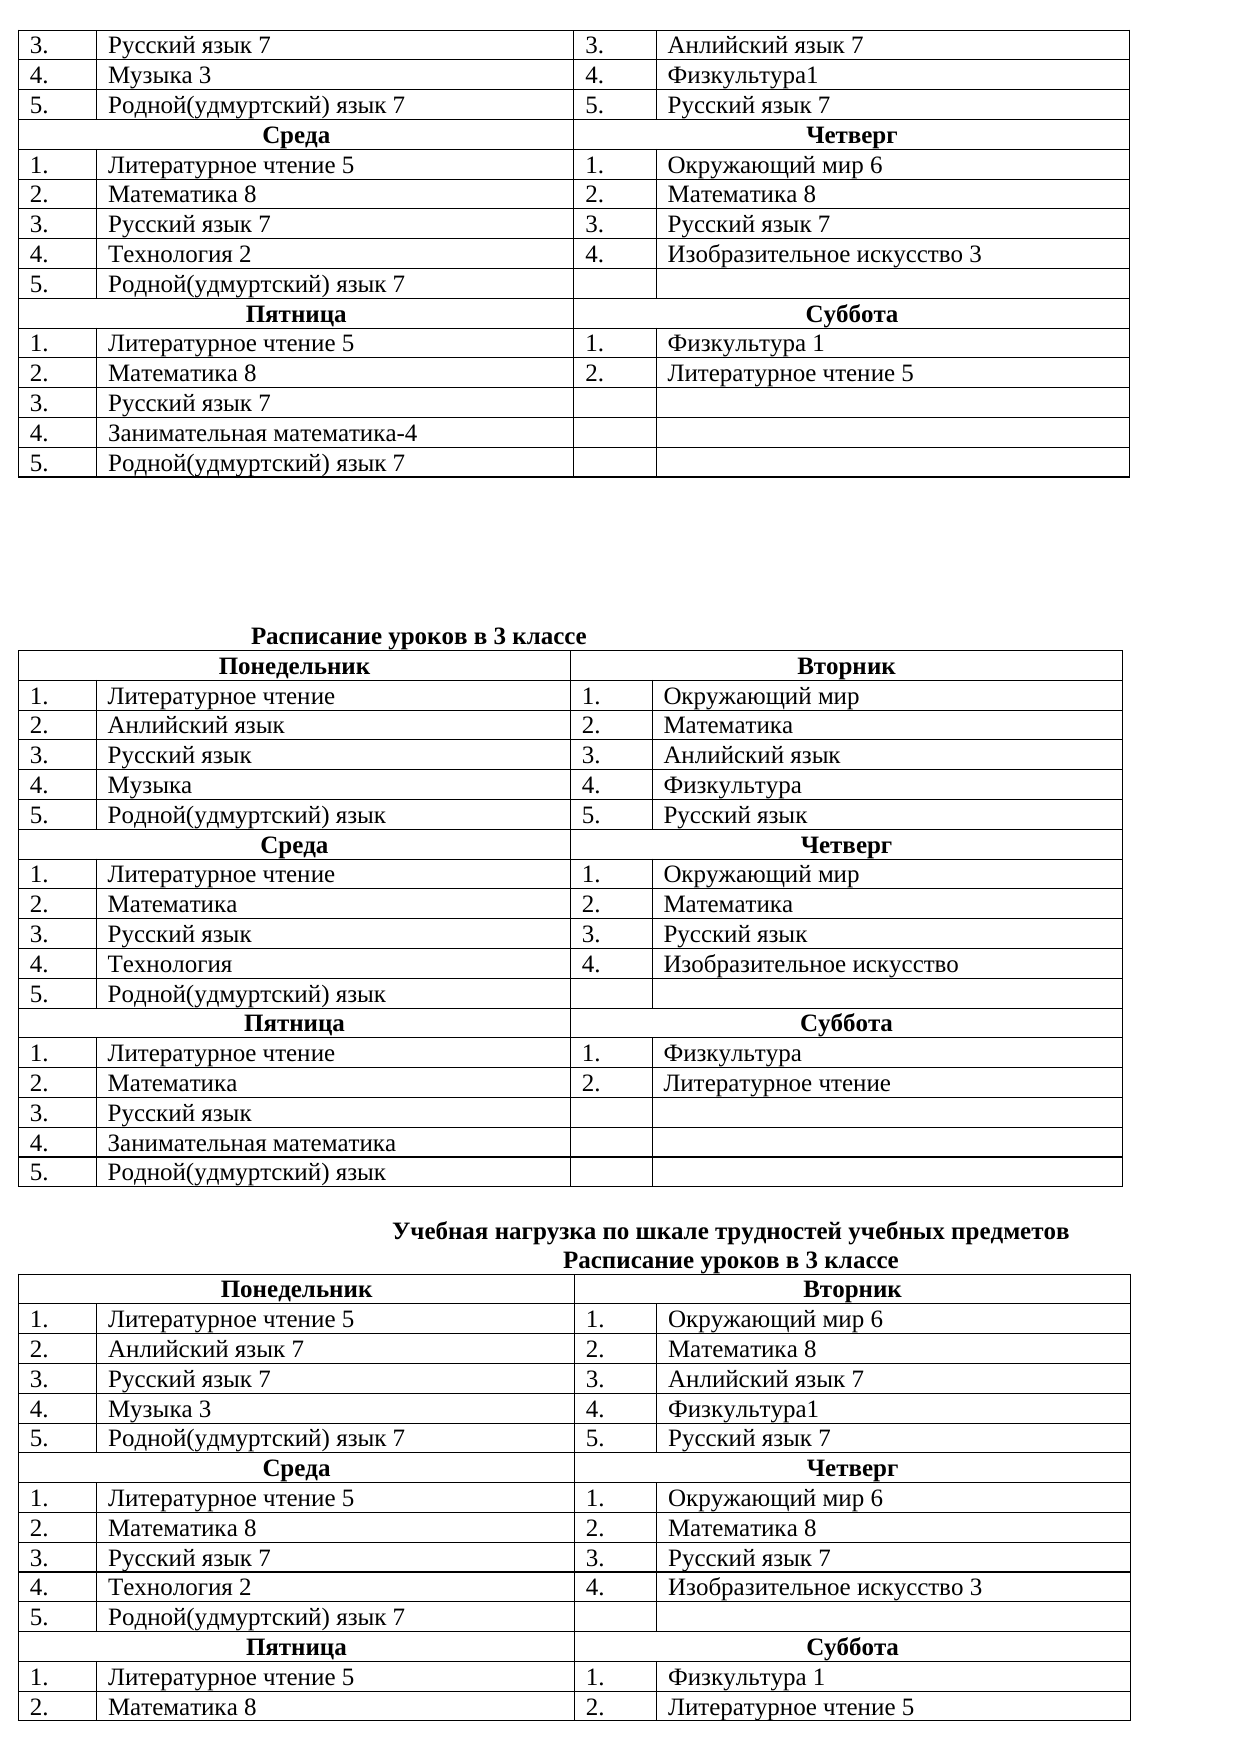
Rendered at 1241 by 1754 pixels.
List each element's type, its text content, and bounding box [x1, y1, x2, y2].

table_cell Математика 8 [97, 358, 573, 387]
table_cell Литературное чтение [97, 860, 570, 888]
table_cell Четверг [571, 830, 1122, 858]
table_cell [574, 388, 656, 417]
table_cell Музыка 3 [97, 60, 573, 89]
table_cell Математика [653, 711, 1122, 739]
table_cell Технология 2 [97, 239, 573, 268]
table_cell Русский язык [97, 740, 570, 769]
table_cell Среда [19, 120, 573, 149]
table_cell 1. [574, 329, 656, 357]
table_cell Занимательная математика-4 [97, 418, 573, 447]
table_cell Технология [97, 949, 570, 978]
table_cell 5. [571, 800, 652, 829]
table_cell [97, 1602, 574, 1631]
table_cell 4. [19, 1128, 96, 1156]
table_cell 3. [19, 1098, 96, 1127]
table_cell 3. [19, 1543, 96, 1571]
table_cell Родной(удмуртский) язык 7 [97, 269, 573, 298]
table_cell [653, 1098, 1122, 1127]
table_cell 3. [575, 1364, 656, 1393]
table_cell Русский язык 7 [97, 388, 573, 417]
table_cell Анлийский язык [653, 740, 1122, 769]
table_cell Литературное чтение [653, 1068, 1122, 1097]
table_cell 5. [574, 90, 656, 119]
table_cell Суббота [571, 1009, 1122, 1037]
table_cell [657, 1602, 1130, 1631]
table_cell 4. [571, 770, 652, 799]
table_cell Русский язык [653, 800, 1122, 829]
table_cell Физкультура [653, 770, 1122, 799]
table_cell Литературное чтение 5 [97, 1304, 574, 1333]
table_cell 2. [575, 1692, 656, 1720]
table_cell Физкультура1 [657, 1394, 1130, 1422]
table_cell Окружающий мир 6 [657, 1483, 1130, 1512]
table_cell Математика 8 [657, 1513, 1130, 1542]
table_cell 2. [19, 1692, 96, 1720]
table_cell 2. [19, 711, 96, 739]
table_cell 2. [19, 180, 96, 208]
table_cell Математика 8 [97, 180, 573, 208]
table_cell Родной(удмуртский) язык 7 [97, 448, 573, 476]
table_cell 1. [19, 860, 96, 888]
table_cell [571, 1158, 652, 1186]
table_cell [574, 418, 656, 447]
table_cell Родной(удмуртский) язык [97, 1158, 570, 1186]
table_cell [657, 448, 1129, 476]
table_cell Анлийский язык 7 [97, 1334, 574, 1363]
table_cell 1. [19, 681, 96, 709]
table_cell 3. [574, 31, 656, 59]
table_cell 1. [571, 681, 652, 709]
table_cell Физкультура [653, 1038, 1122, 1067]
table_cell 1. [19, 150, 96, 178]
table_cell Русский язык [97, 1098, 570, 1127]
table_cell 2. [571, 711, 652, 739]
table_cell 3. [19, 919, 96, 948]
table_header Вторник [575, 1275, 1130, 1303]
table_cell 5. [19, 1158, 96, 1186]
table_cell Изобразительное искусство 3 [657, 239, 1129, 268]
table_cell [571, 979, 652, 1007]
table_cell 2. [575, 1334, 656, 1363]
table_cell 1. [19, 1304, 96, 1333]
table_cell Русский язык 7 [97, 209, 573, 238]
table_cell 2. [574, 358, 656, 387]
table_cell Анлийский язык 7 [657, 31, 1129, 59]
text Учебная нагрузка по шкале трудностей учебных предметов [177, 1216, 1211, 1245]
table_header Вторник [571, 651, 1122, 680]
table_cell Анлийский язык 7 [657, 1364, 1130, 1393]
table_cell 2. [575, 1513, 656, 1542]
table_cell Родной(удмуртский) язык [97, 979, 570, 1007]
table_cell Окружающий мир 6 [657, 150, 1129, 178]
table_cell 1. [571, 860, 652, 888]
text Расписание уроков в 3 классе [177, 1245, 1211, 1273]
table_cell 1. [575, 1662, 656, 1691]
table_cell Четверг [574, 120, 1129, 149]
table_cell Изобразительное искусство 3 [657, 1573, 1130, 1601]
table_header Понедельник [19, 1275, 574, 1303]
table_cell Математика 8 [657, 1334, 1130, 1363]
table_cell 5. [19, 90, 96, 119]
table_cell 1. [571, 1038, 652, 1067]
table_cell [574, 448, 656, 476]
table_cell Музыка 3 [97, 1394, 574, 1422]
text Расписание уроков в 3 классе [177, 621, 1211, 650]
table_cell 2. [19, 1068, 96, 1097]
table_cell 4. [19, 1573, 96, 1601]
table_cell 2. [19, 358, 96, 387]
table_cell 4. [19, 239, 96, 268]
table_cell [574, 269, 656, 298]
table_cell 5. [19, 800, 96, 829]
table_cell Литературное чтение 5 [97, 1483, 574, 1512]
table_cell 1. [575, 1483, 656, 1512]
table_cell Пятница [19, 1009, 570, 1037]
table_cell 4. [574, 239, 656, 268]
table_cell 4. [19, 770, 96, 799]
table_cell Русский язык 7 [657, 209, 1129, 238]
table_cell 4. [571, 949, 652, 978]
table_cell Родной(удмуртский) язык 7 [97, 90, 573, 119]
table_cell [653, 979, 1122, 1007]
table_cell 3. [571, 740, 652, 769]
table_cell Суббота [575, 1632, 1130, 1661]
table_cell Литературное чтение [97, 681, 570, 709]
table_cell Русский язык 7 [657, 1543, 1130, 1571]
table_cell Физкультура1 [657, 60, 1129, 89]
table_cell [571, 1128, 652, 1156]
table_cell 5. [19, 448, 96, 476]
table_cell 1. [575, 1304, 656, 1333]
table_cell Математика [97, 1068, 570, 1097]
table_cell 4. [19, 1394, 96, 1422]
table_cell Математика [97, 889, 570, 918]
table_cell Четверг [575, 1453, 1130, 1482]
table_cell 1. [19, 1483, 96, 1512]
table_cell Среда [19, 830, 570, 858]
table_cell Анлийский язык [97, 711, 570, 739]
table_cell [571, 1098, 652, 1127]
table_cell 2. [574, 180, 656, 208]
table_cell 1. [574, 150, 656, 178]
table_cell 1. [19, 1038, 96, 1067]
table_cell 3. [19, 740, 96, 769]
table_cell [653, 1158, 1122, 1186]
table_cell 4. [19, 418, 96, 447]
table_cell Окружающий мир 6 [657, 1304, 1130, 1333]
table_cell [657, 388, 1129, 417]
table_cell 3. [19, 209, 96, 238]
table_cell Математика [653, 889, 1122, 918]
table_cell Изобразительное искусство [653, 949, 1122, 978]
table_cell Суббота [574, 299, 1129, 327]
table_cell 4. [19, 60, 96, 89]
table_cell 4. [19, 949, 96, 978]
table_cell Математика 8 [97, 1513, 574, 1542]
table_cell 2. [571, 889, 652, 918]
table_cell Литературное чтение 5 [97, 329, 573, 357]
table_cell 3. [19, 1364, 96, 1393]
table_cell Литературное чтение 5 [97, 1662, 574, 1691]
table_cell Русский язык 7 [97, 1364, 574, 1393]
table_cell Русский язык [653, 919, 1122, 948]
table_cell Технология 2 [97, 1573, 574, 1601]
table_cell 2. [19, 1513, 96, 1542]
table_cell Математика 8 [657, 180, 1129, 208]
table_cell [575, 1602, 656, 1631]
table_cell 5. [19, 1424, 96, 1452]
table_cell 3. [19, 388, 96, 417]
table_cell 5. [19, 1602, 96, 1631]
table_cell Русский язык [97, 919, 570, 948]
table_cell 3. [575, 1543, 656, 1571]
table_cell 1. [19, 329, 96, 357]
table_cell Русский язык 7 [657, 90, 1129, 119]
table_cell Физкультура 1 [657, 1662, 1130, 1691]
table_cell 4. [574, 60, 656, 89]
table_cell Занимательная математика [97, 1128, 570, 1156]
table_cell 2. [19, 889, 96, 918]
table_cell 5. [19, 269, 96, 298]
table_cell [657, 269, 1129, 298]
table_cell Пятница [19, 299, 573, 327]
table_cell 4. [575, 1394, 656, 1422]
table_cell Математика 8 [97, 1692, 574, 1720]
table_cell 3. [574, 209, 656, 238]
table_cell Русский язык 7 [97, 31, 573, 59]
table_cell Среда [19, 1453, 574, 1482]
table_cell 4. [575, 1573, 656, 1601]
table_cell Родной(удмуртский) язык 7 [97, 1424, 574, 1452]
table_cell Пятница [19, 1632, 574, 1661]
table_cell Физкультура 1 [657, 329, 1129, 357]
table_cell 5. [575, 1424, 656, 1452]
table_cell 1. [19, 1662, 96, 1691]
table_cell 3. [19, 31, 96, 59]
table_cell Музыка [97, 770, 570, 799]
table_cell [657, 418, 1129, 447]
table_cell 2. [571, 1068, 652, 1097]
table_cell Родной(удмуртский) язык [97, 800, 570, 829]
table_cell Литературное чтение 5 [97, 150, 573, 178]
table_cell Окружающий мир [653, 860, 1122, 888]
table_cell 2. [19, 1334, 96, 1363]
table_cell Литературное чтение 5 [657, 1692, 1130, 1720]
table_cell Литературное чтение 5 [657, 358, 1129, 387]
table_cell [653, 1128, 1122, 1156]
table_cell Окружающий мир [653, 681, 1122, 709]
table_cell Литературное чтение [97, 1038, 570, 1067]
table_cell 5. [19, 979, 96, 1007]
table_cell Русский язык 7 [97, 1543, 574, 1571]
table_cell Русский язык 7 [657, 1424, 1130, 1452]
table_cell 3. [571, 919, 652, 948]
table_header Понедельник [19, 651, 570, 680]
